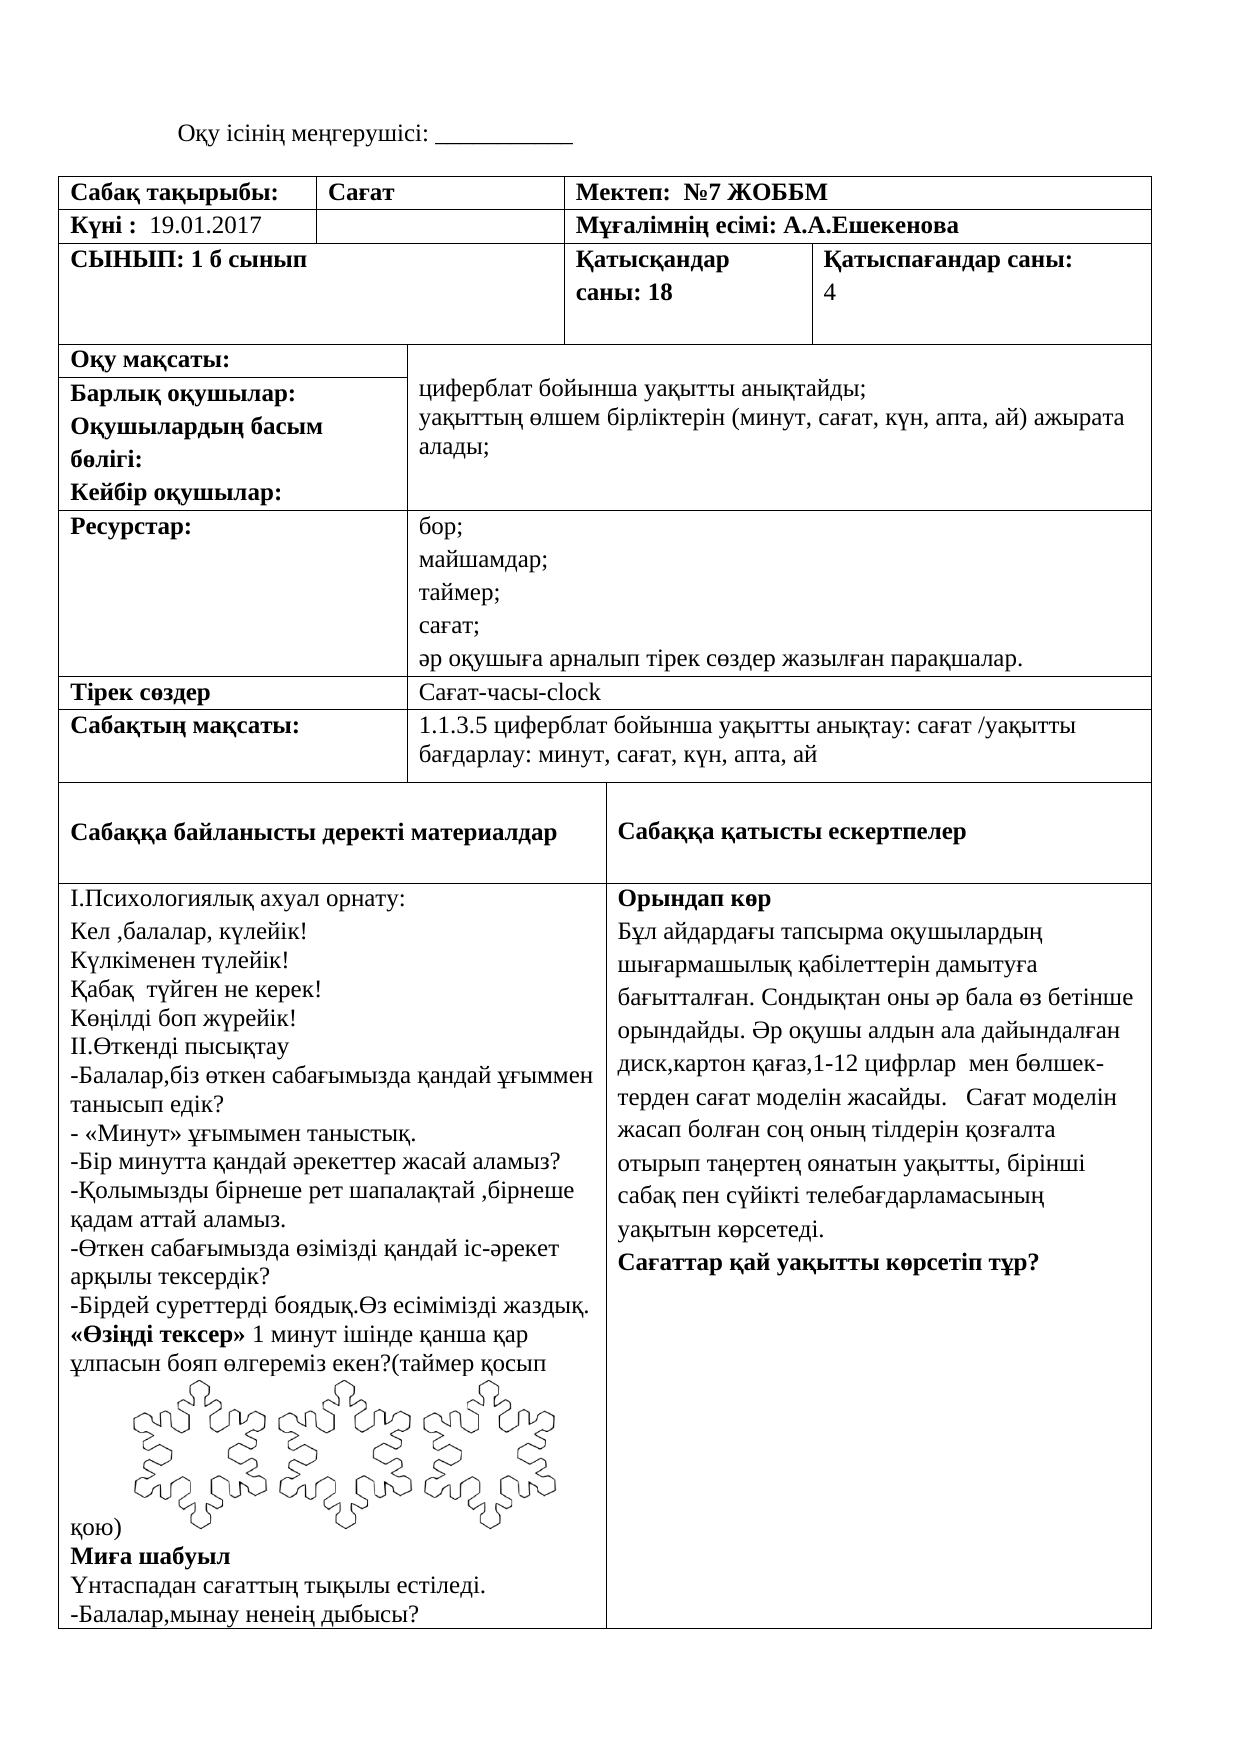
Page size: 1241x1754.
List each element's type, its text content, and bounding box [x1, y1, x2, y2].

table_cell Барлық оқушылар: Оқушылардың басым бөлігі: Кейбір оқушылар: [59, 378, 407, 510]
table_header Сағат [317, 177, 564, 209]
table_cell Сағат-часы-clock [408, 677, 1151, 709]
table_cell Қатысқандар саны: 18 [565, 244, 812, 343]
table_cell Күні : 19.01.2017 [59, 210, 316, 243]
table_cell Сабаққа қатысты ескертпелер [607, 783, 1151, 882]
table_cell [59, 884, 606, 1628]
table_cell Қатыспағандар саны: 4 [813, 244, 1151, 343]
table_cell Мұғалімнің есімі: А.А.Ешекенова [565, 210, 1151, 243]
table_cell Тірек сөздер [59, 677, 407, 709]
table_cell циферблат бойынша уақытты анықтайды; уақыттың өлшем бірліктерін (минут, сағат, күн, апта, ай) ажырата алады; [408, 345, 1151, 510]
table_cell СЫНЫП: 1 б сынып [59, 244, 564, 343]
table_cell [607, 884, 1151, 1628]
table_cell Сабаққа байланысты деректі материалдар [59, 783, 606, 882]
table_cell бор; майшамдар; таймер; сағат; әр оқушыға арналып тірек сөздер жазылған парақшалар. [408, 511, 1151, 676]
table_cell [317, 210, 564, 243]
table_header Мектеп: №7 ЖОББМ [565, 177, 1151, 209]
table_cell Оқу мақсаты: [59, 345, 407, 377]
picture [127, 1376, 561, 1536]
table_cell Сабақтың мақсаты: [59, 710, 407, 782]
table_header Сабақ тақырыбы: [59, 177, 316, 209]
table_cell Ресурстар: [59, 511, 407, 676]
table_cell 1.1.3.5 циферблат бойынша уақытты анықтау: сағат /уақытты бағдарлау: минут, сағат, күн, апта, ай [408, 710, 1151, 782]
text Оқу ісінің меңгерушісі: ___________ [177, 118, 1152, 147]
